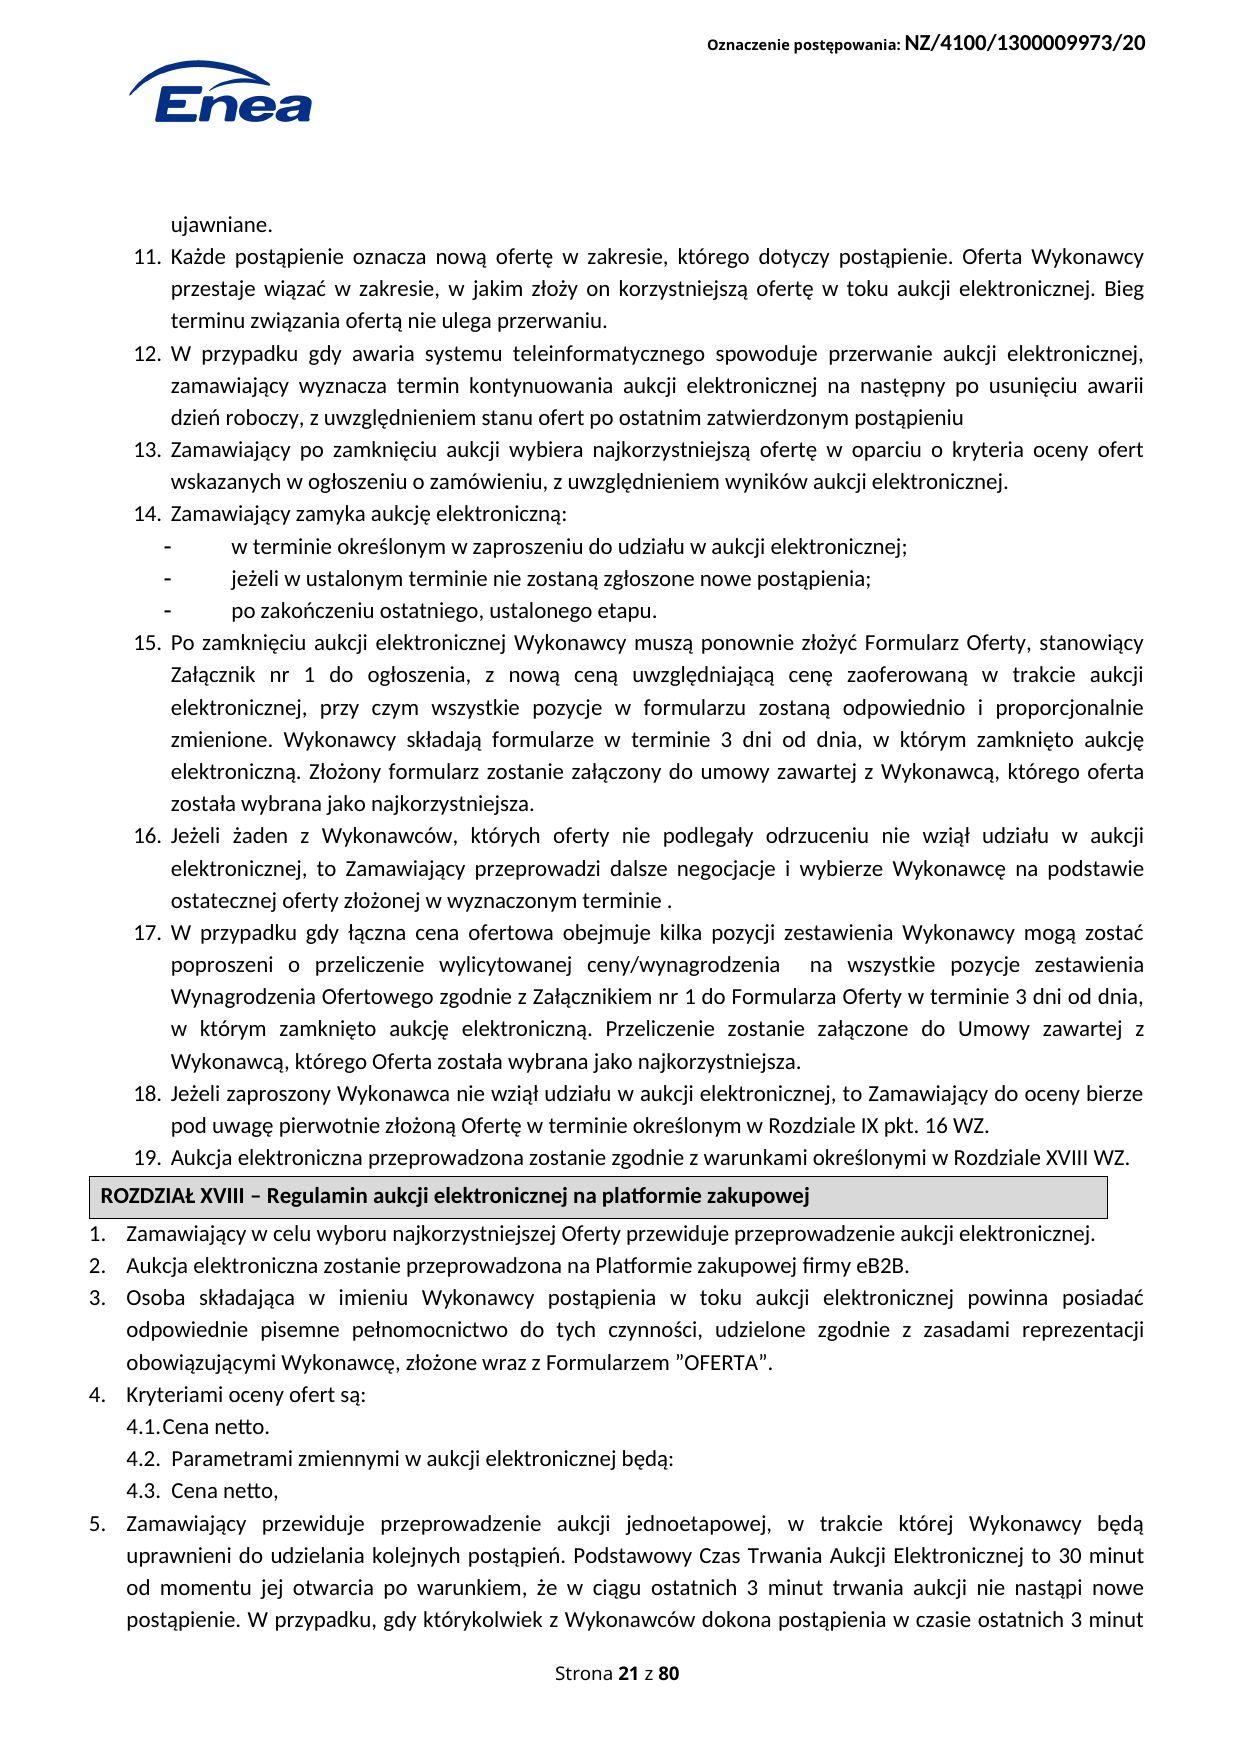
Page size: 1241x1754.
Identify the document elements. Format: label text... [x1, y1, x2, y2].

list jeżeli w ustalonym terminie nie zostaną zgłoszone nowe postąpienia; [164, 564, 1146, 592]
list Cena netto. [126, 1412, 1146, 1440]
list Jeżeli żaden z Wykonawców, których oferty nie podlegały odrzuceniu nie wziął udziału w aukcji elektronicznej, to Zamawiający przeprowadzi dalsze negocjacje i wybierze Wykonawcę na podstawie ostatecznej oferty złożonej w wyznaczonym terminie . [133, 821, 1146, 914]
list Aukcja elektroniczna zostanie przeprowadzona na Platformie zakupowej firmy eB2B. [89, 1251, 1146, 1279]
list Każde postąpienie oznacza nową ofertę w zakresie, którego dotyczy postąpienie. Oferta Wykonawcy przestaje wiązać w zakresie, w jakim złoży on korzystniejszą ofertę w toku aukcji elektronicznej. Bieg terminu związania ofertą nie ulega przerwaniu. [133, 242, 1146, 334]
list Kryteriami oceny ofert są: [89, 1380, 1146, 1408]
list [133, 210, 1146, 238]
table_header ROZDZIAŁ XVIII – Regulamin aukcji elektronicznej na platformie zakupowej [90, 1177, 1107, 1218]
list Zamawiający po zamknięciu aukcji wybiera najkorzystniejszą ofertę w oparciu o kryteria oceny ofert wskazanych w ogłoszeniu o zamówieniu, z uwzględnieniem wyników aukcji elektronicznej. [133, 435, 1146, 495]
list Aukcja elektroniczna przeprowadzona zostanie zgodnie z warunkami określonymi w Rozdziale XVIII WZ. [133, 1143, 1146, 1171]
list Osoba składająca w imieniu Wykonawcy postąpienia w toku aukcji elektronicznej powinna posiadać odpowiednie pisemne pełnomocnictwo do tych czynności, udzielone zgodnie z zasadami reprezentacji obowiązującymi Wykonawcę, złożone wraz z Formularzem ”OFERTA”. [89, 1283, 1146, 1376]
list po zakończeniu ostatniego, ustalonego etapu. [164, 596, 1146, 624]
list w terminie określonym w zaproszeniu do udziału w aukcji elektronicznej; [164, 532, 1146, 560]
list W przypadku gdy łączna cena ofertowa obejmuje kilka pozycji zestawienia Wykonawcy mogą zostać poproszeni o przeliczenie wylicytowanej ceny/wynagrodzenia na wszystkie pozycje zestawienia Wynagrodzenia Ofertowego zgodnie z Załącznikiem nr 1 do Formularza Oferty w terminie 3 dni od dnia, w którym zamknięto aukcję elektroniczną. Przeliczenie zostanie załączone do Umowy zawartej z Wykonawcą, którego Oferta została wybrana jako najkorzystniejsza. [133, 918, 1146, 1075]
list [89, 1509, 1146, 1633]
list Zamawiający zamyka aukcję elektroniczną: [133, 499, 1146, 528]
list Parametrami zmiennymi w aukcji elektronicznej będą: [126, 1444, 1146, 1472]
list Zamawiający w celu wyboru najkorzystniejszej Oferty przewiduje przeprowadzenie aukcji elektronicznej. [89, 1219, 1146, 1247]
list Jeżeli zaproszony Wykonawca nie wziął udziału w aukcji elektronicznej, to Zamawiający do oceny bierze pod uwagę pierwotnie złożoną Ofertę w terminie określonym w Rozdziale IX pkt. 16 WZ. [133, 1079, 1146, 1139]
list Po zamknięciu aukcji elektronicznej Wykonawcy muszą ponownie złożyć Formularz Oferty, stanowiący Załącznik nr 1 do ogłoszenia, z nową ceną uwzględniającą cenę zaoferowaną w trakcie aukcji elektronicznej, przy czym wszystkie pozycje w formularzu zostaną odpowiednio i proporcjonalnie zmienione. Wykonawcy składają formularze w terminie 3 dni od dnia, w którym zamknięto aukcję elektroniczną. Złożony formularz zostanie załączony do umowy zawartej z Wykonawcą, którego oferta została wybrana jako najkorzystniejsza. [133, 628, 1146, 817]
list Cena netto, [126, 1476, 1146, 1504]
list W przypadku gdy awaria systemu teleinformatycznego spowoduje przerwanie aukcji elektronicznej, zamawiający wyznacza termin kontynuowania aukcji elektronicznej na następny po usunięciu awarii dzień roboczy, z uwzględnieniem stanu ofert po ostatnim zatwierdzonym postąpieniu [133, 339, 1146, 431]
picture [117, 50, 324, 124]
